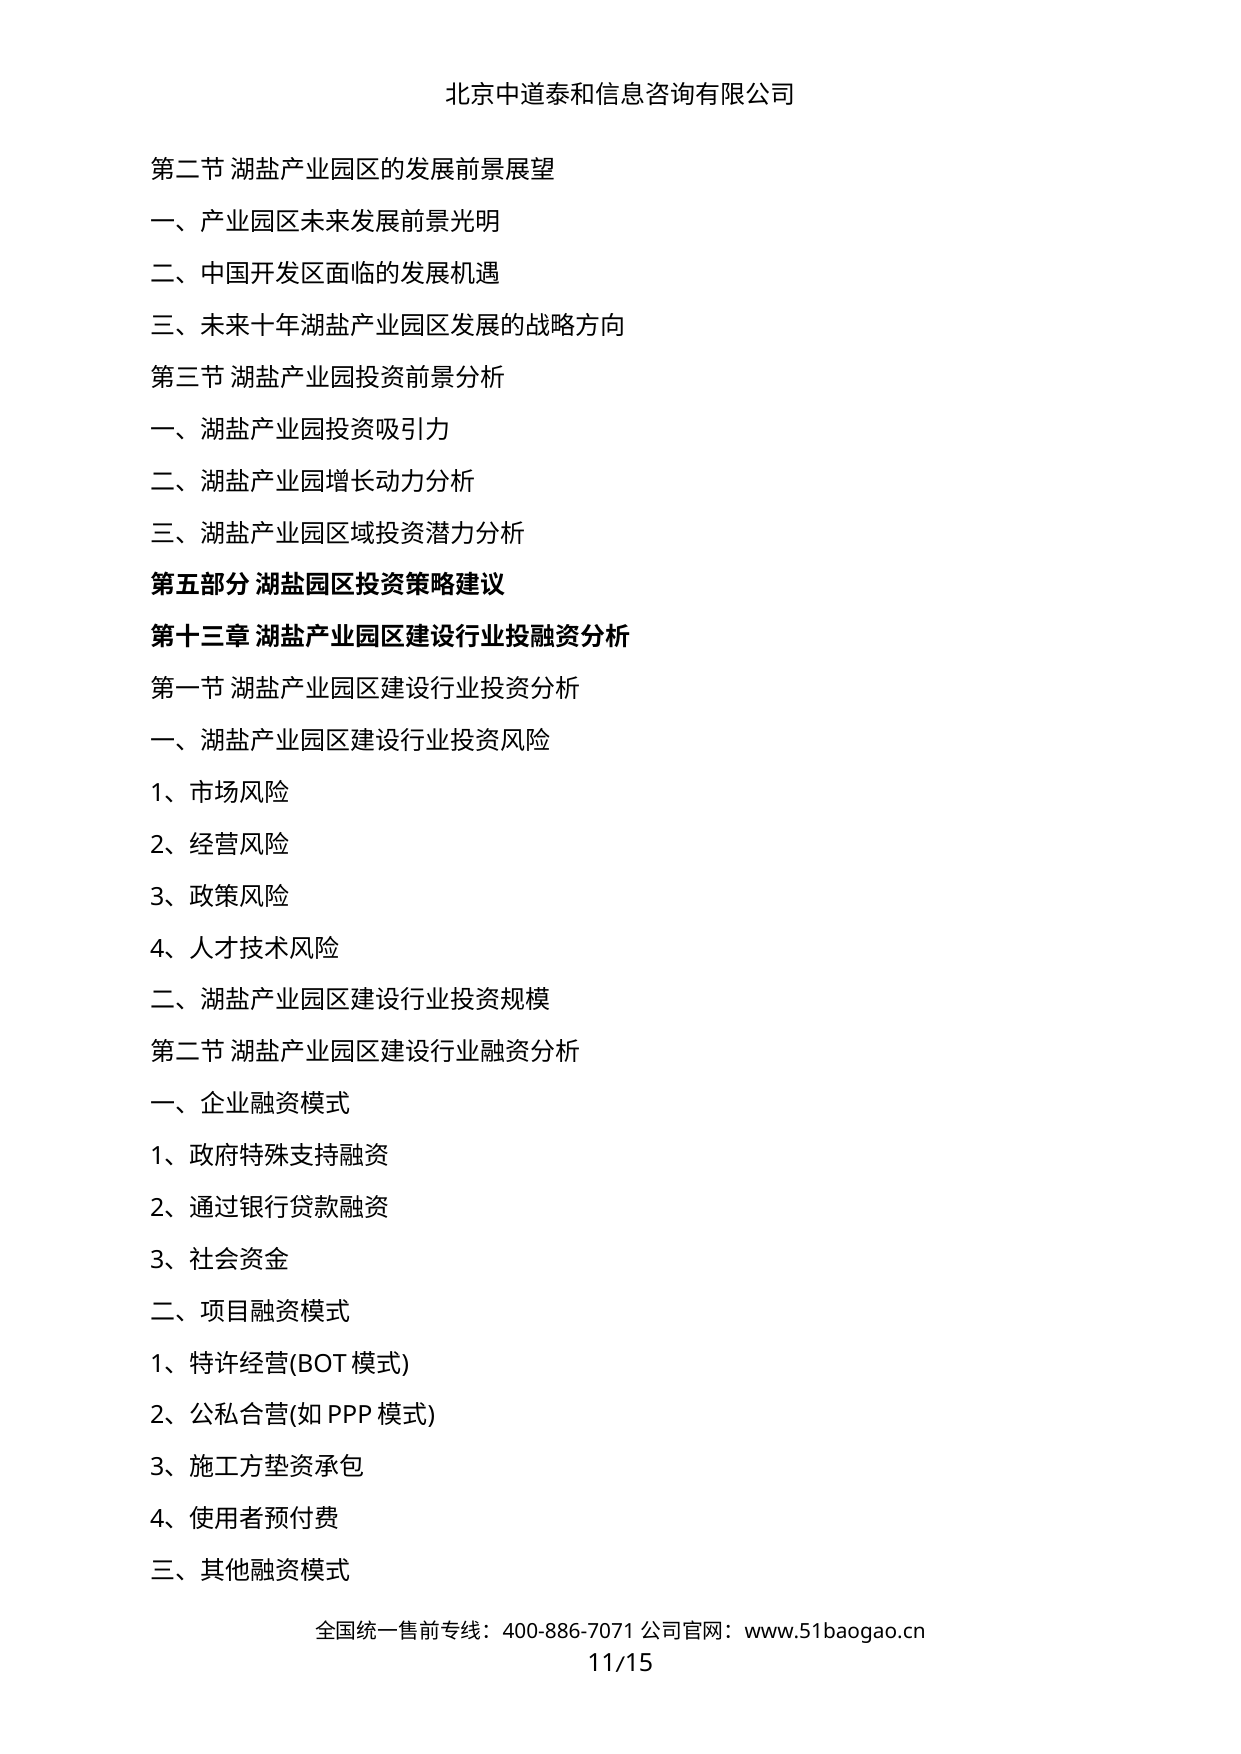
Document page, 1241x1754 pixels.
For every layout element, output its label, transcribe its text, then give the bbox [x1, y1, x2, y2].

text 三、其他融资模式 [150, 1551, 1090, 1587]
text 4、人才技术风险 [150, 928, 1090, 964]
text 一、湖盐产业园区建设行业投资风险 [150, 721, 1090, 757]
text 2、通过银行贷款融资 [150, 1187, 1090, 1224]
text 第一节 湖盐产业园区建设行业投资分析 [150, 669, 1090, 705]
text 三、湖盐产业园区域投资潜力分析 [150, 513, 1090, 549]
text 第二节 湖盐产业园区的发展前景展望 [150, 150, 1090, 186]
text 第十三章 湖盐产业园区建设行业投融资分析 [150, 617, 1090, 653]
text 4、使用者预付费 [150, 1499, 1090, 1535]
text 二、湖盐产业园增长动力分析 [150, 461, 1090, 497]
text 二、中国开发区面临的发展机遇 [150, 254, 1090, 290]
text 3、政策风险 [150, 876, 1090, 912]
text 三、未来十年湖盐产业园区发展的战略方向 [150, 306, 1090, 342]
text 二、湖盐产业园区建设行业投资规模 [150, 980, 1090, 1016]
text 1、政府特殊支持融资 [150, 1136, 1090, 1172]
text 3、施工方垫资承包 [150, 1447, 1090, 1483]
text 2、经营风险 [150, 824, 1090, 861]
text 一、湖盐产业园投资吸引力 [150, 409, 1090, 446]
text 第二节 湖盐产业园区建设行业融资分析 [150, 1032, 1090, 1068]
text 2、公私合营(如PPP模式) [150, 1395, 1090, 1431]
text 1、市场风险 [150, 772, 1090, 809]
text 一、产业园区未来发展前景光明 [150, 202, 1090, 238]
text 1、特许经营(BOT模式) [150, 1343, 1090, 1379]
text 第五部分 湖盐园区投资策略建议 [150, 565, 1090, 601]
text 3、社会资金 [150, 1239, 1090, 1276]
text 第三节 湖盐产业园投资前景分析 [150, 357, 1090, 394]
text 一、企业融资模式 [150, 1084, 1090, 1120]
text 二、项目融资模式 [150, 1291, 1090, 1327]
